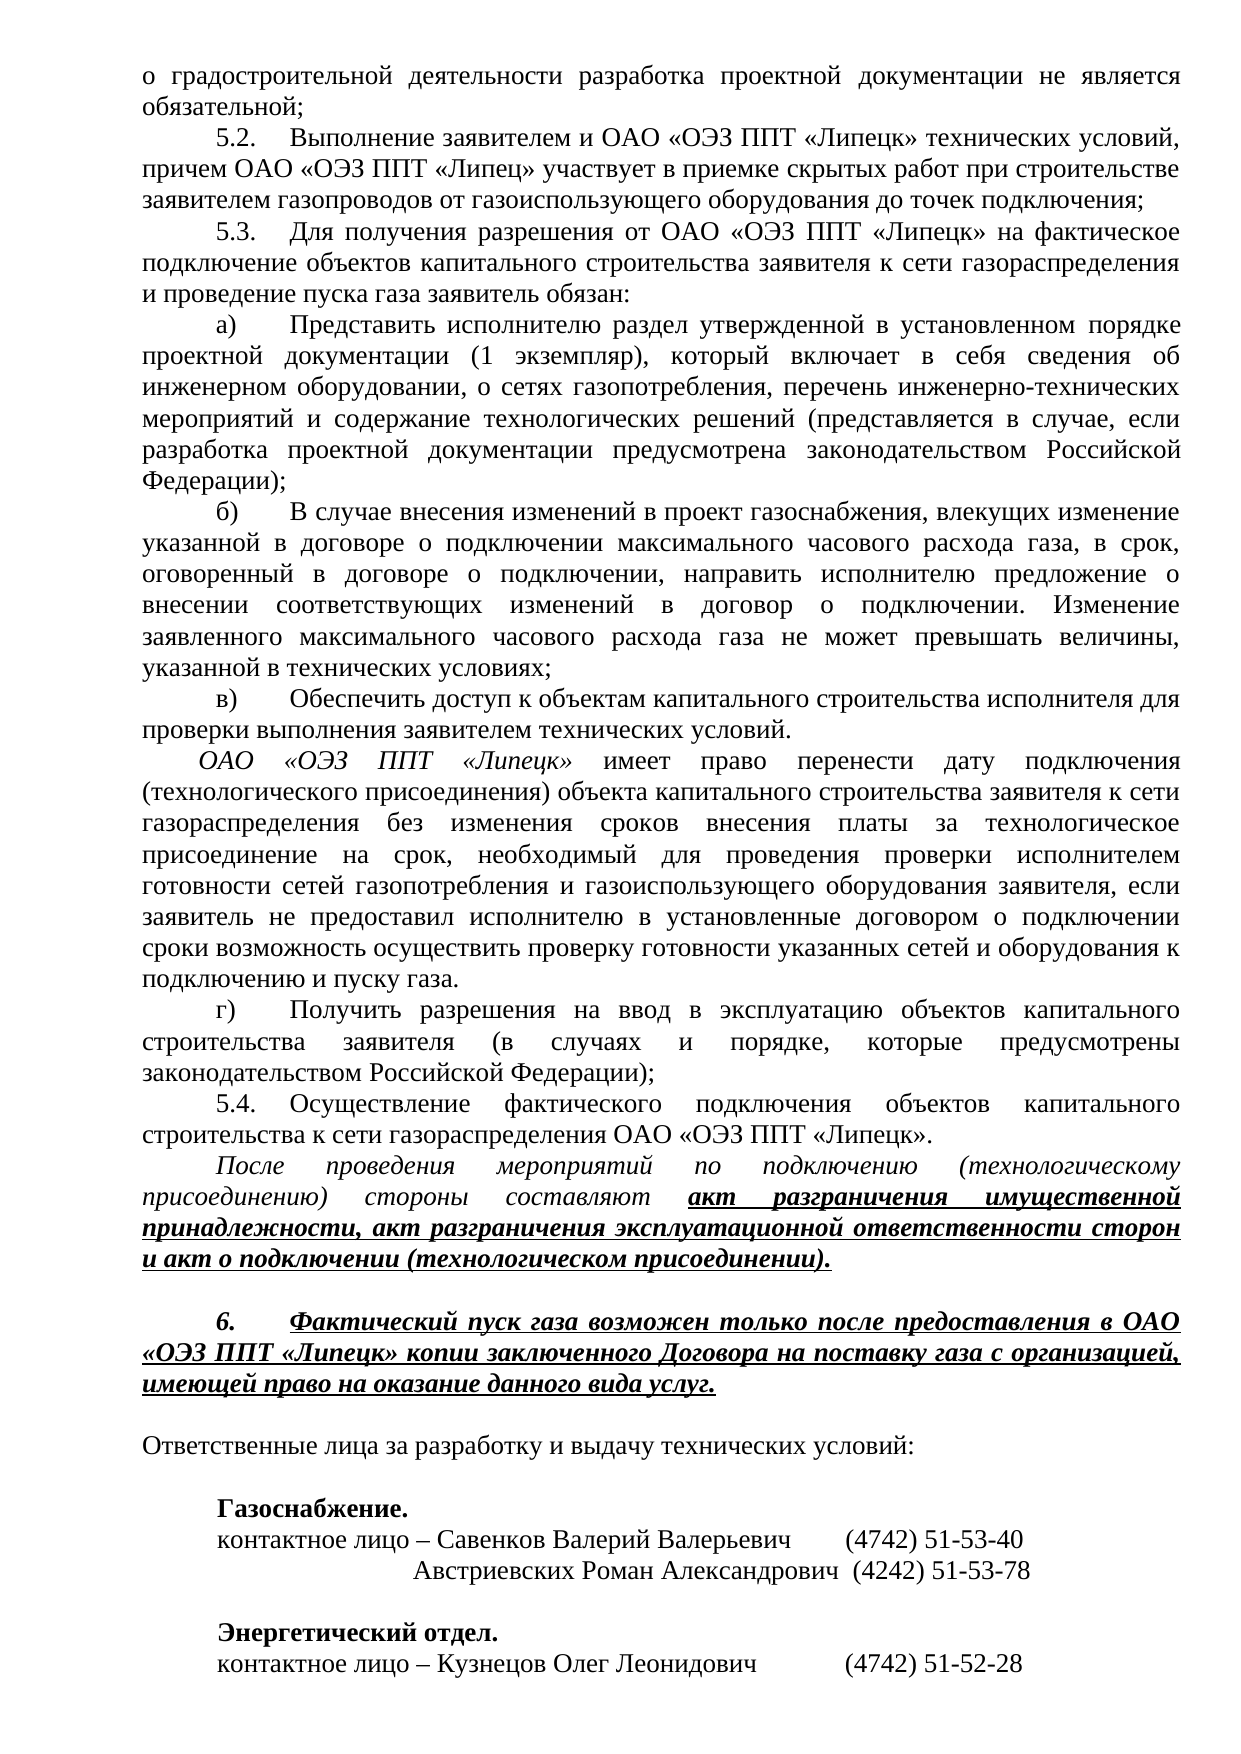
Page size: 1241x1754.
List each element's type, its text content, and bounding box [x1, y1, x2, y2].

text контактное лицо – Савенков Валерий Валерьевич (4742) 51-53-40 [142, 1523, 1181, 1554]
text 5.2. Выполнение заявителем и ОАО «ОЭЗ ППТ «Липецк» технических условий, причем ОАО «ОЭЗ ППТ «Липец» участвует в приемке скрытых работ при строительстве заявителем газопроводов от газоиспользующего оборудования до точек подключения; [142, 121, 1181, 215]
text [142, 59, 1181, 121]
text 6. Фактический пуск газа возможен только после предоставления в ОАО «ОЭЗ ППТ «Липецк» копии заключенного Договора на поставку газа с организацией, имеющей право на оказание данного вида услуг. [142, 1365, 1181, 1398]
text 6. Фактический пуск газа возможен только после предоставления в ОАО «ОЭЗ ППТ «Липецк» копии заключенного Договора на поставку газа с организацией, имеющей право на оказание данного вида услуг. [142, 1305, 1181, 1363]
text б) В случае внесения изменений в проект газоснабжения, влекущих изменение указанной в договоре о подключении максимального часового расхода газа, в срок, оговоренный в договоре о подключении, направить исполнителю предложение о внесении соответствующих изменений в договор о подключении. Изменение заявленного максимального часового расхода газа не может превышать величины, указанной в технических условиях; [142, 495, 1181, 682]
text 5.4. Осуществление фактического подключения объектов капитального строительства к сети газораспределения ОАО «ОЭЗ ППТ «Липецк». [142, 1087, 1181, 1149]
text Австриевских Роман Александрович (4242) 51-53-78 [142, 1554, 1181, 1585]
text ОАО «ОЭЗ ППТ «Липецк» имеет право перенести дату подключения (технологического присоединения) объекта капитального строительства заявителя к сети газораспределения без изменения сроков внесения платы за технологическое присоединение на срок, необходимый для проведения проверки исполнителем готовности сетей газопотребления и газоиспользующего оборудования заявителя, если заявитель не предоставил исполнителю в установленные договором о подключении сроки возможность осуществить проверку готовности указанных сетей и оборудования к подключению и пуску газа. [142, 744, 1181, 993]
text в) Обеспечить доступ к объектам капитального строительства исполнителя для проверки выполнения заявителем технических условий. [142, 682, 1181, 744]
text 5.3. Для получения разрешения от ОАО «ОЭЗ ППТ «Липецк» на фактическое подключение объектов капитального строительства заявителя к сети газораспределения и проведение пуска газа заявитель обязан: [142, 215, 1181, 308]
text а) Представить исполнителю раздел утвержденной в установленном порядке проектной документации (1 экземпляр), который включает в себя сведения об инженерном оборудовании, о сетях газопотребления, перечень инженерно-технических мероприятий и содержание технологических решений (представляется в случае, если разработка проектной документации предусмотрена законодательством Российской Федерации); [142, 308, 1181, 495]
text Ответственные лица за разработку и выдачу технических условий: [142, 1429, 1181, 1461]
text контактное лицо – Кузнецов Олег Леонидович (4742) 51-52-28 [142, 1647, 1181, 1679]
text После проведения мероприятий по подключению (технологическому присоединению) стороны составляют акт разграничения имущественной принадлежности, акт разграничения эксплуатационной ответственности сторон и акт о подключении (технологическом присоединении). [142, 1240, 1181, 1274]
text Энергетический отдел. [142, 1616, 1181, 1647]
text Газоснабжение. [142, 1492, 1181, 1523]
text г) Получить разрешения на ввод в эксплуатацию объектов капитального строительства заявителя (в случаях и порядке, которые предусмотрены законодательством Российской Федерации); [142, 993, 1181, 1087]
text После проведения мероприятий по подключению (технологическому присоединению) стороны составляют акт разграничения имущественной принадлежности, акт разграничения эксплуатационной ответственности сторон и акт о подключении (технологическом присоединении). [142, 1149, 1181, 1239]
